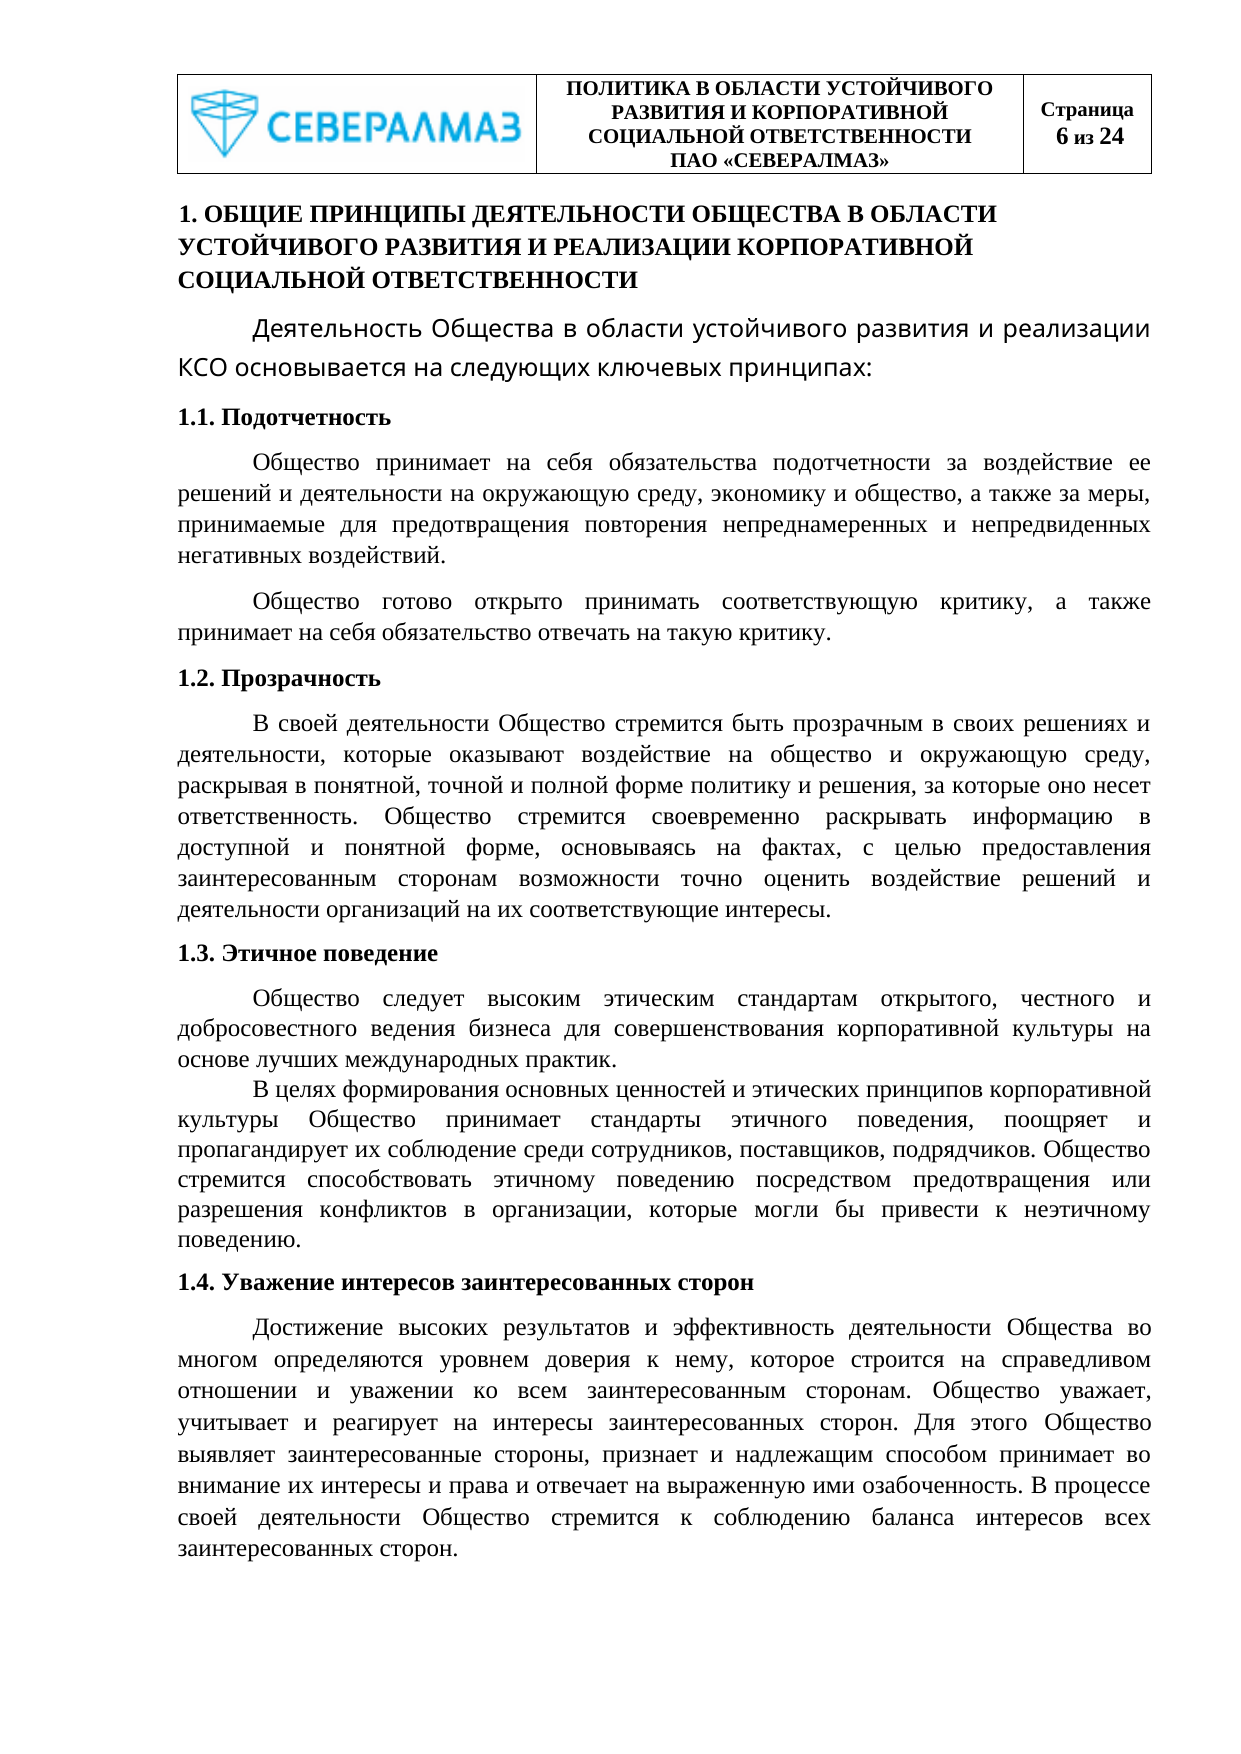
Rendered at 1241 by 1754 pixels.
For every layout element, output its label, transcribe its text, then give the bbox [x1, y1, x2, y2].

text В целях формирования основных ценностей и этических принципов корпоративной культуры Общество принимает стандарты этичного поведения, поощряет и пропагандирует их соблюдение среди сотрудников, поставщиков, подрядчиков. Общество стремится способствовать этичному поведению посредством предотвращения или разрешения конфликтов в организации, которые могли бы привести к неэтичному поведению. [177, 1074, 1152, 1253]
subtitle 1. ОБЩИЕ ПРИНЦИПЫ ДЕЯТЕЛЬНОСТИ ОБЩЕСТВА В ОБЛАСТИ УСТОЙЧИВОГО РАЗВИТИЯ И РЕАЛИЗАЦИИ КОРПОРАТИВНОЙ СОЦИАЛЬНОЙ ОТВЕТСТВЕННОСТИ [177, 199, 1152, 294]
subtitle 1.3. Этичное поведение [177, 938, 1152, 967]
text Деятельность Общества в области устойчивого развития и реализации КСО основывается на следующих ключевых принципах: [177, 311, 1152, 384]
text Общество следует высоким этическим стандартам открытого, честного и добросовестного ведения бизнеса для совершенствования корпоративной культуры на основе лучших международных практик. [177, 983, 1152, 1072]
picture [188, 86, 525, 162]
text Общество готово открыто принимать соответствующую критику, а также принимает на себя обязательство отвечать на такую критику. [177, 586, 1152, 646]
subtitle 1.4. Уважение интересов заинтересованных сторон [177, 1267, 1152, 1296]
text В своей деятельности Общество стремится быть прозрачным в своих решениях и деятельности, которые оказывают воздействие на общество и окружающую среду, раскрывая в понятной, точной и полной форме политику и решения, за которые оно несет ответственность. Общество стремится своевременно раскрывать информацию в доступной и понятной форме, основываясь на фактах, с целью предоставления заинтересованным сторонам возможности точно оценить воздействие решений и деятельности организаций на их соответствующие интересы. [177, 708, 1152, 923]
subtitle 1.2. Прозрачность [177, 663, 1152, 691]
subtitle 1.1. Подотчетность [177, 402, 1152, 430]
text Достижение высоких результатов и эффективность деятельности Общества во многом определяются уровнем доверия к нему, которое строится на справедливом отношении и уважении ко всем заинтересованным сторонам. Общество уважает, учитывает и реагирует на интересы заинтересованных сторон. Для этого Общество выявляет заинтересованные стороны, признает и надлежащим способом принимает во внимание их интересы и права и отвечает на выраженную ими озабоченность. В процессе своей деятельности Общество стремится к соблюдению баланса интересов всех заинтересованных сторон. [177, 1312, 1152, 1562]
text Общество принимает на себя обязательства подотчетности за воздействие ее решений и деятельности на окружающую среду, экономику и общество, а также за меры, принимаемые для предотвращения повторения непреднамеренных и непредвиденных негативных воздействий. [177, 447, 1152, 569]
